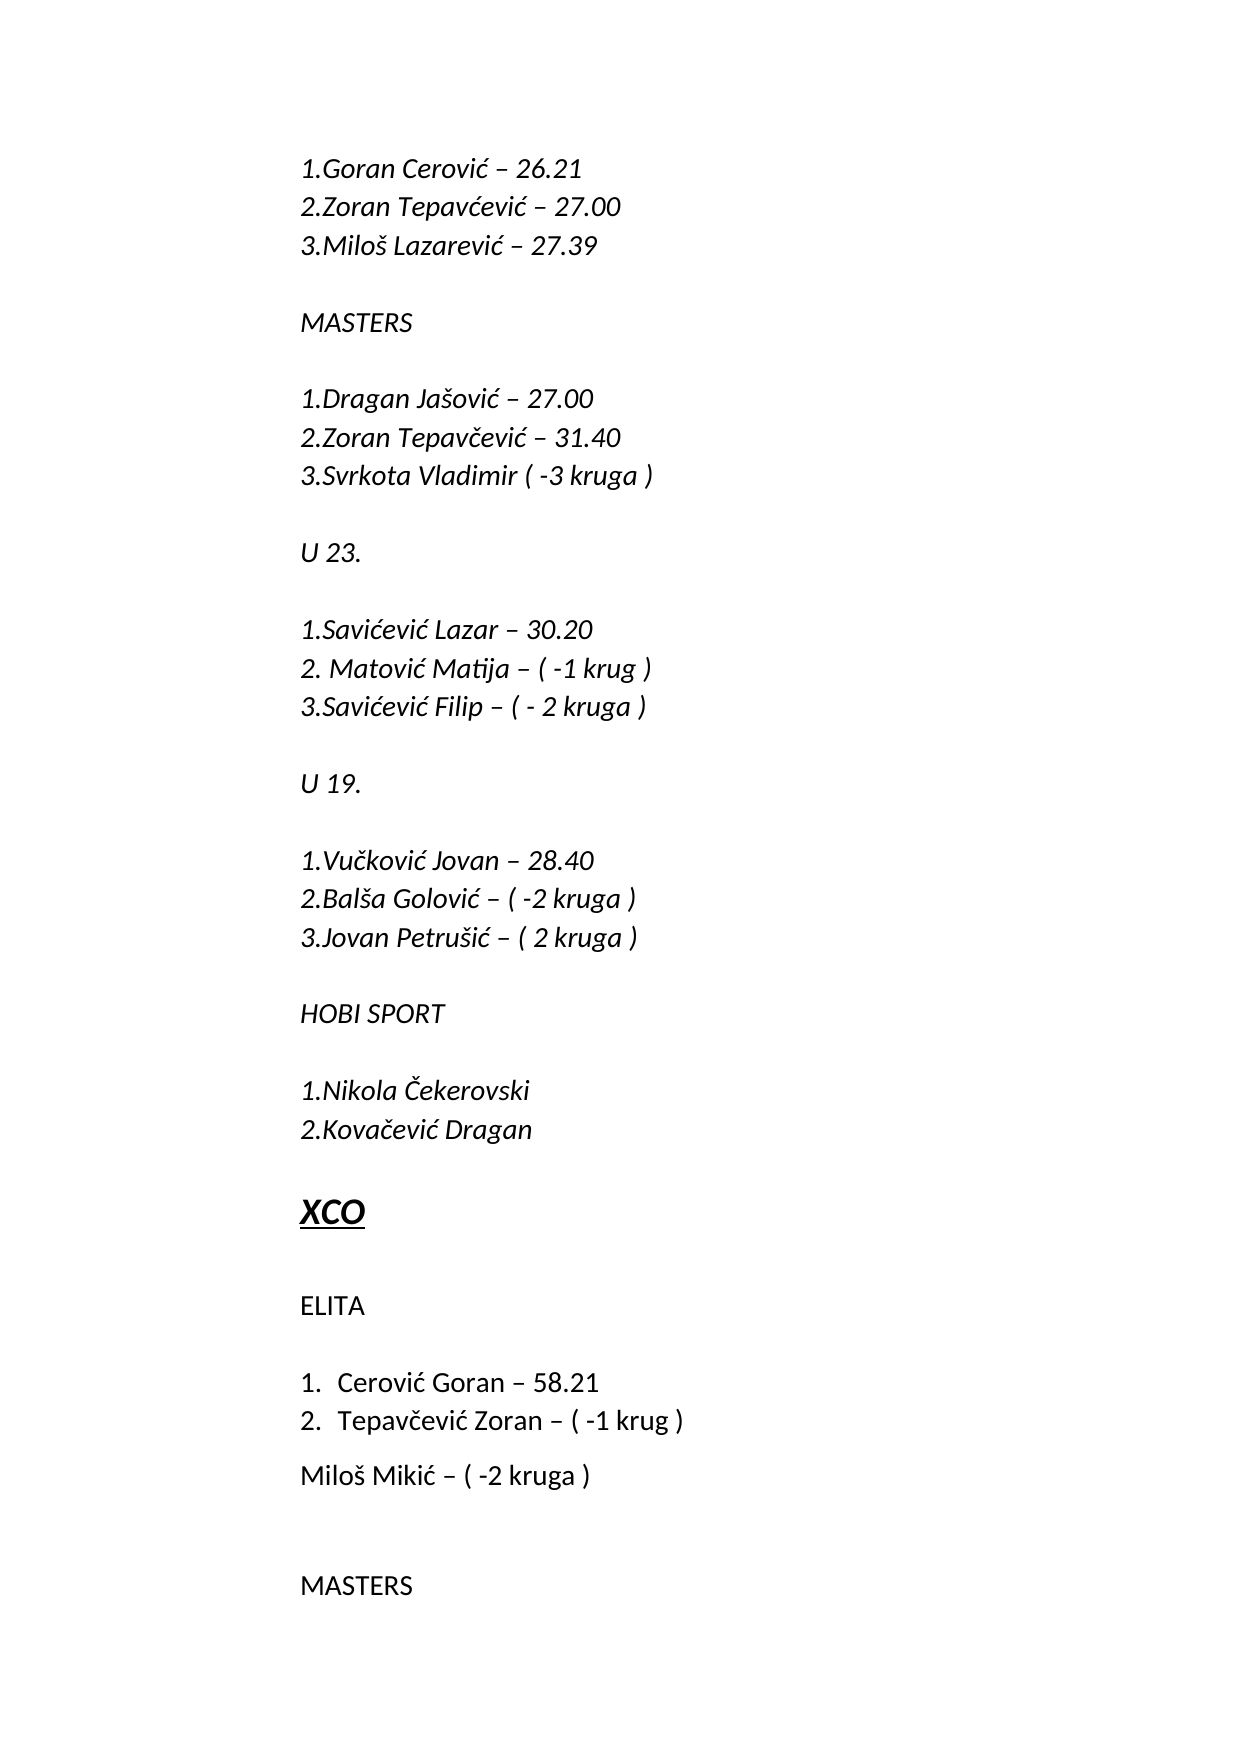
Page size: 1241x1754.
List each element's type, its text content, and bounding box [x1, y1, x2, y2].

list HOBI SPORT [300, 996, 1090, 1031]
list Tepavčević Zoran – ( -1 krug ) [300, 1402, 1090, 1438]
list 2.Kovačević Dragan [300, 1111, 1090, 1147]
list 2. Matović Matija – ( -1 krug ) [300, 650, 1090, 685]
list 1.Goran Cerović – 26.21 [300, 150, 1090, 186]
text Miloš Mikić – ( -2 kruga ) [300, 1457, 1090, 1493]
list 2.Balša Golović – ( -2 kruga ) [300, 880, 1090, 916]
list 1.Vučković Jovan – 28.40 [300, 842, 1090, 877]
list 3.Svrkota Vladimir ( -3 kruga ) [300, 457, 1090, 493]
list 3.Jovan Petrušić – ( 2 kruga ) [300, 919, 1090, 954]
list MASTERS [300, 304, 1090, 339]
text MASTERS [300, 1567, 1090, 1603]
list 1.Dragan Jašović – 27.00 [300, 381, 1090, 416]
list U 23. [300, 534, 1090, 570]
list 3.Miloš Lazarević – 27.39 [300, 227, 1090, 262]
list Cerović Goran – 58.21 [300, 1364, 1090, 1399]
list 2.Zoran Tepavćević – 27.00 [300, 188, 1090, 224]
list U 19. [300, 765, 1090, 801]
list 1.Savićević Lazar – 30.20 [300, 611, 1090, 647]
list 2.Zoran Tepavčević – 31.40 [300, 419, 1090, 455]
list 3.Savićević Filip – ( - 2 kruga ) [300, 688, 1090, 724]
list 1.Nikola Čekerovski [300, 1072, 1090, 1108]
list XCO [300, 1188, 1090, 1234]
list ELITA [300, 1287, 1090, 1322]
